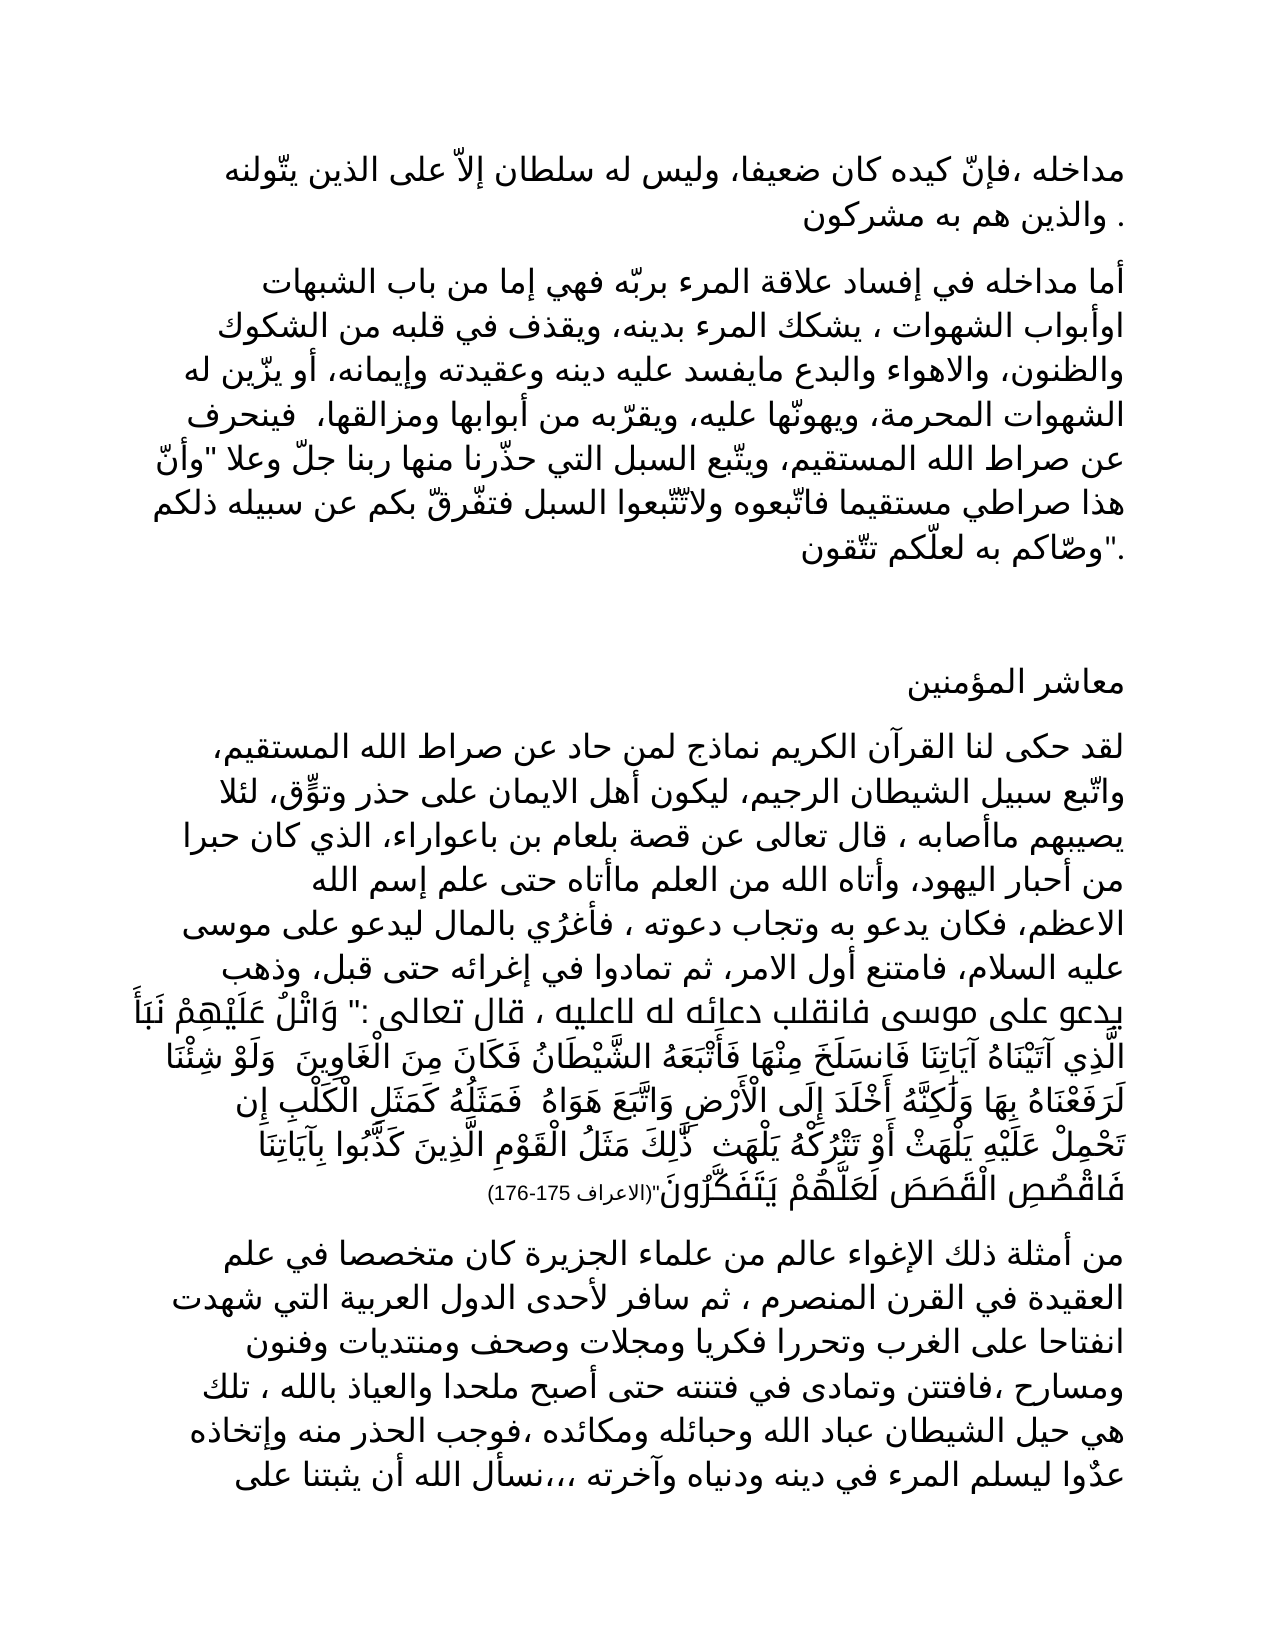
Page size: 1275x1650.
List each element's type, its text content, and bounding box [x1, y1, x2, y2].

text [150, 1234, 1125, 1493]
text لقد حكى لنا القرآن الكريم نماذج لمن حاد عن صراط الله المستقيم، واتّبع سبيل الشيطان الرجيم، ليكون أهل الايمان على حذر وتوٍّق، لئلا يصيبهم ماأصابه ، قال تعالى عن قصة بلعام بن باعواراء، الذي كان حبرا من أحبار اليهود، وأتاه الله من العلم ماأتاه حتى علم إسم الله الاعظم، فكان يدعو به وتجاب دعوته ، فأغرُي بالمال ليدعو على موسى عليه السلام، فامتنع أول الامر، ثم تمادوا في إغرائه حتى قبل، وذهب يدعو على موسى فانقلب دعائه له لاعليه ، قال تعالى :" وَاتْلُ عَلَيْهِمْ نَبَأَ الَّذِي آتَيْنَاهُ آيَاتِنَا فَانسَلَخَ مِنْهَا فَأَتْبَعَهُ الشَّيْطَانُ فَكَانَ مِنَ الْغَاوِينَ وَلَوْ شِئْنَا لَرَفَعْنَاهُ بِهَا وَلَٰكِنَّهُ أَخْلَدَ إِلَى الْأَرْضِ وَاتَّبَعَ هَوَاهُ فَمَثَلُهُ كَمَثَلِ الْكَلْبِ إِن تَحْمِلْ عَلَيْهِ يَلْهَثْ أَوْ تَتْرُكْهُ يَلْهَث ذَّٰلِكَ مَثَلُ الْقَوْمِ الَّذِينَ كَذَّبُوا بِآيَاتِنَا فَاقْصُصِ الْقَصَصَ لَعَلَّهُمْ يَتَفَكَّرُونَ"(الاعراف 175-176) [150, 728, 1125, 1208]
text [150, 150, 1125, 235]
text أما مداخله في إفساد علاقة المرء بربّه فهي إما من باب الشبهات اوأبواب الشهوات ، يشكك المرء بدينه، ويقذف في قلبه من الشكوك والظنون، والاهواء والبدع مايفسد عليه دينه وعقيدته وإيمانه، أو يزّين له الشهوات المحرمة، ويهونّها عليه، ويقرّبه من أبوابها ومزالقها، فينحرف عن صراط الله المستقيم، ويتّبع السبل التي حذّرنا منها ربنا جلّ وعلا "وأنّ هذا صراطي مستقيما فاتّبعوه ولاتّتّبعوا السبل فتفّرقّ بكم عن سبيله ذلكم وصّاكم به لعلّكم تتّقون". [150, 262, 1125, 568]
text معاشر المؤمنين [150, 663, 1125, 701]
